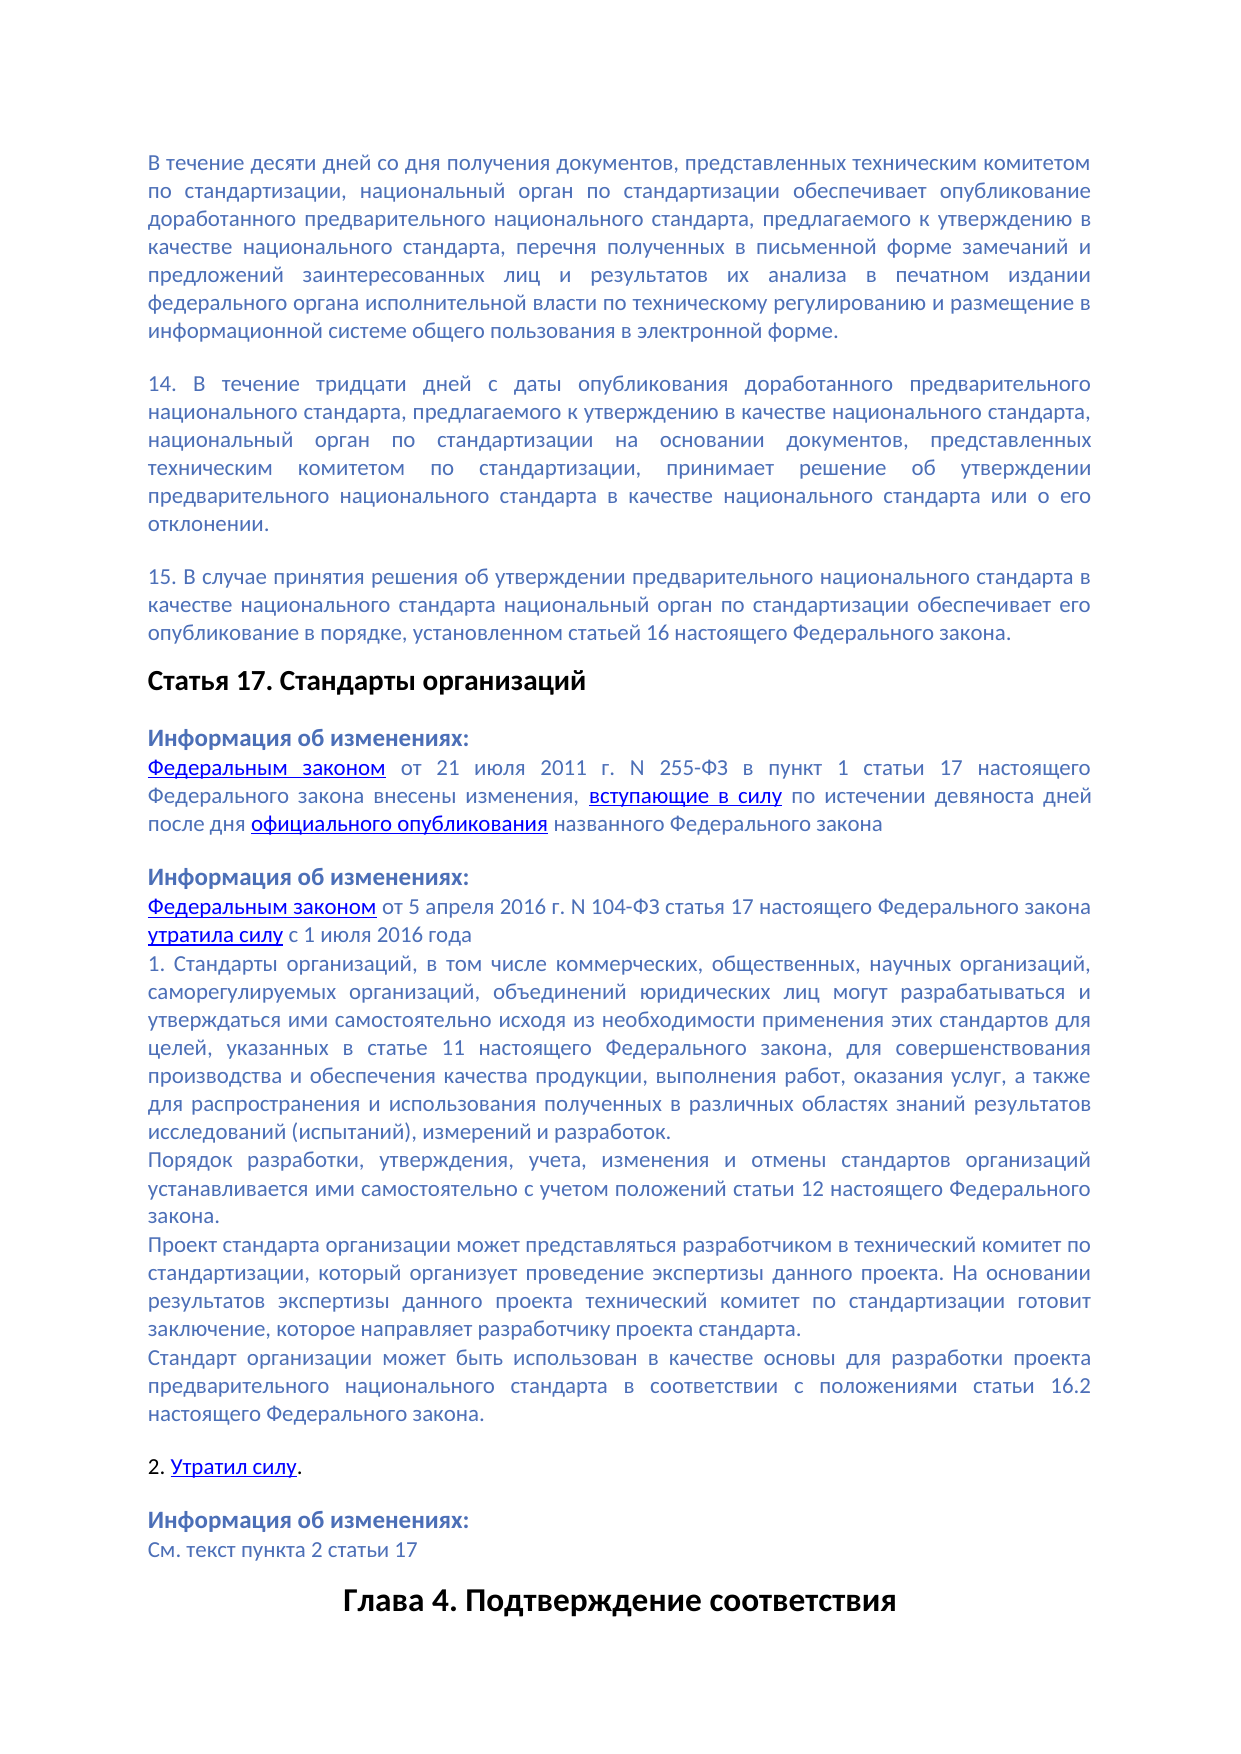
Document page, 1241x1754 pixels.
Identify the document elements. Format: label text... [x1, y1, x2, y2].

text В течение десяти дней со дня получения документов, представленных техническим комитетом по стандартизации, национальный орган по стандартизации обеспечивает опубликование доработанного предварительного национального стандарта, предлагаемого к утверждению в качестве национального стандарта, перечня полученных в письменной форме замечаний и предложений заинтересованных лиц и результатов их анализа в печатном издании федерального органа исполнительной власти по техническому регулированию и размещение в информационной системе общего пользования в электронной форме. [148, 148, 1092, 344]
text См. текст пункта 2 статьи 17 [148, 1535, 1092, 1563]
text 2. Утратил силу. [148, 1452, 1092, 1480]
text Глава 4. Подтверждение соответствия [148, 1579, 1092, 1620]
text 14. В течение тридцати дней с даты опубликования доработанного предварительного национального стандарта, предлагаемого к утверждению в качестве национального стандарта, национальный орган по стандартизации на основании документов, представленных техническим комитетом по стандартизации, принимает решение об утверждении предварительного национального стандарта в качестве национального стандарта или о его отклонении. [148, 369, 1092, 537]
text Информация об изменениях: [148, 1504, 1092, 1535]
text Проект стандарта организации может представляться разработчиком в технический комитет по стандартизации, который организует проведение экспертизы данного проекта. На основании результатов экспертизы данного проекта технический комитет по стандартизации готовит заключение, которое направляет разработчику проекта стандарта. [148, 1230, 1092, 1342]
text Порядок разработки, утверждения, учета, изменения и отмены стандартов организаций устанавливается ими самостоятельно с учетом положений статьи 12 настоящего Федерального закона. [148, 1146, 1092, 1230]
text Статья 17. Стандарты организаций [148, 662, 1092, 697]
text Информация об изменениях: [148, 861, 1092, 892]
text Федеральным законом от 21 июля 2011 г. N 255-ФЗ в пункт 1 статьи 17 настоящего Федерального закона внесены изменения, вступающие в силу по истечении девяноста дней после дня официального опубликования названного Федерального закона [148, 753, 1092, 837]
text 1. Стандарты организаций, в том числе коммерческих, общественных, научных организаций, саморегулируемых организаций, объединений юридических лиц могут разрабатываться и утверждаться ими самостоятельно исходя из необходимости применения этих стандартов для целей, указанных в статье 11 настоящего Федерального закона, для совершенствования производства и обеспечения качества продукции, выполнения работ, оказания услуг, а также для распространения и использования полученных в различных областях знаний результатов исследований (испытаний), измерений и разработок. [148, 949, 1092, 1145]
text Стандарт организации может быть использован в качестве основы для разработки проекта предварительного национального стандарта в соответствии с положениями статьи 16.2 настоящего Федерального закона. [148, 1343, 1092, 1427]
text Федеральным законом от 5 апреля 2016 г. N 104-ФЗ статья 17 настоящего Федерального закона утратила силу с 1 июля 2016 года [148, 892, 1092, 948]
text Информация об изменениях: [148, 722, 1092, 752]
text 15. В случае принятия решения об утверждении предварительного национального стандарта в качестве национального стандарта национальный орган по стандартизации обеспечивает его опубликование в порядке, установленном статьей 16 настоящего Федерального закона. [148, 562, 1092, 646]
